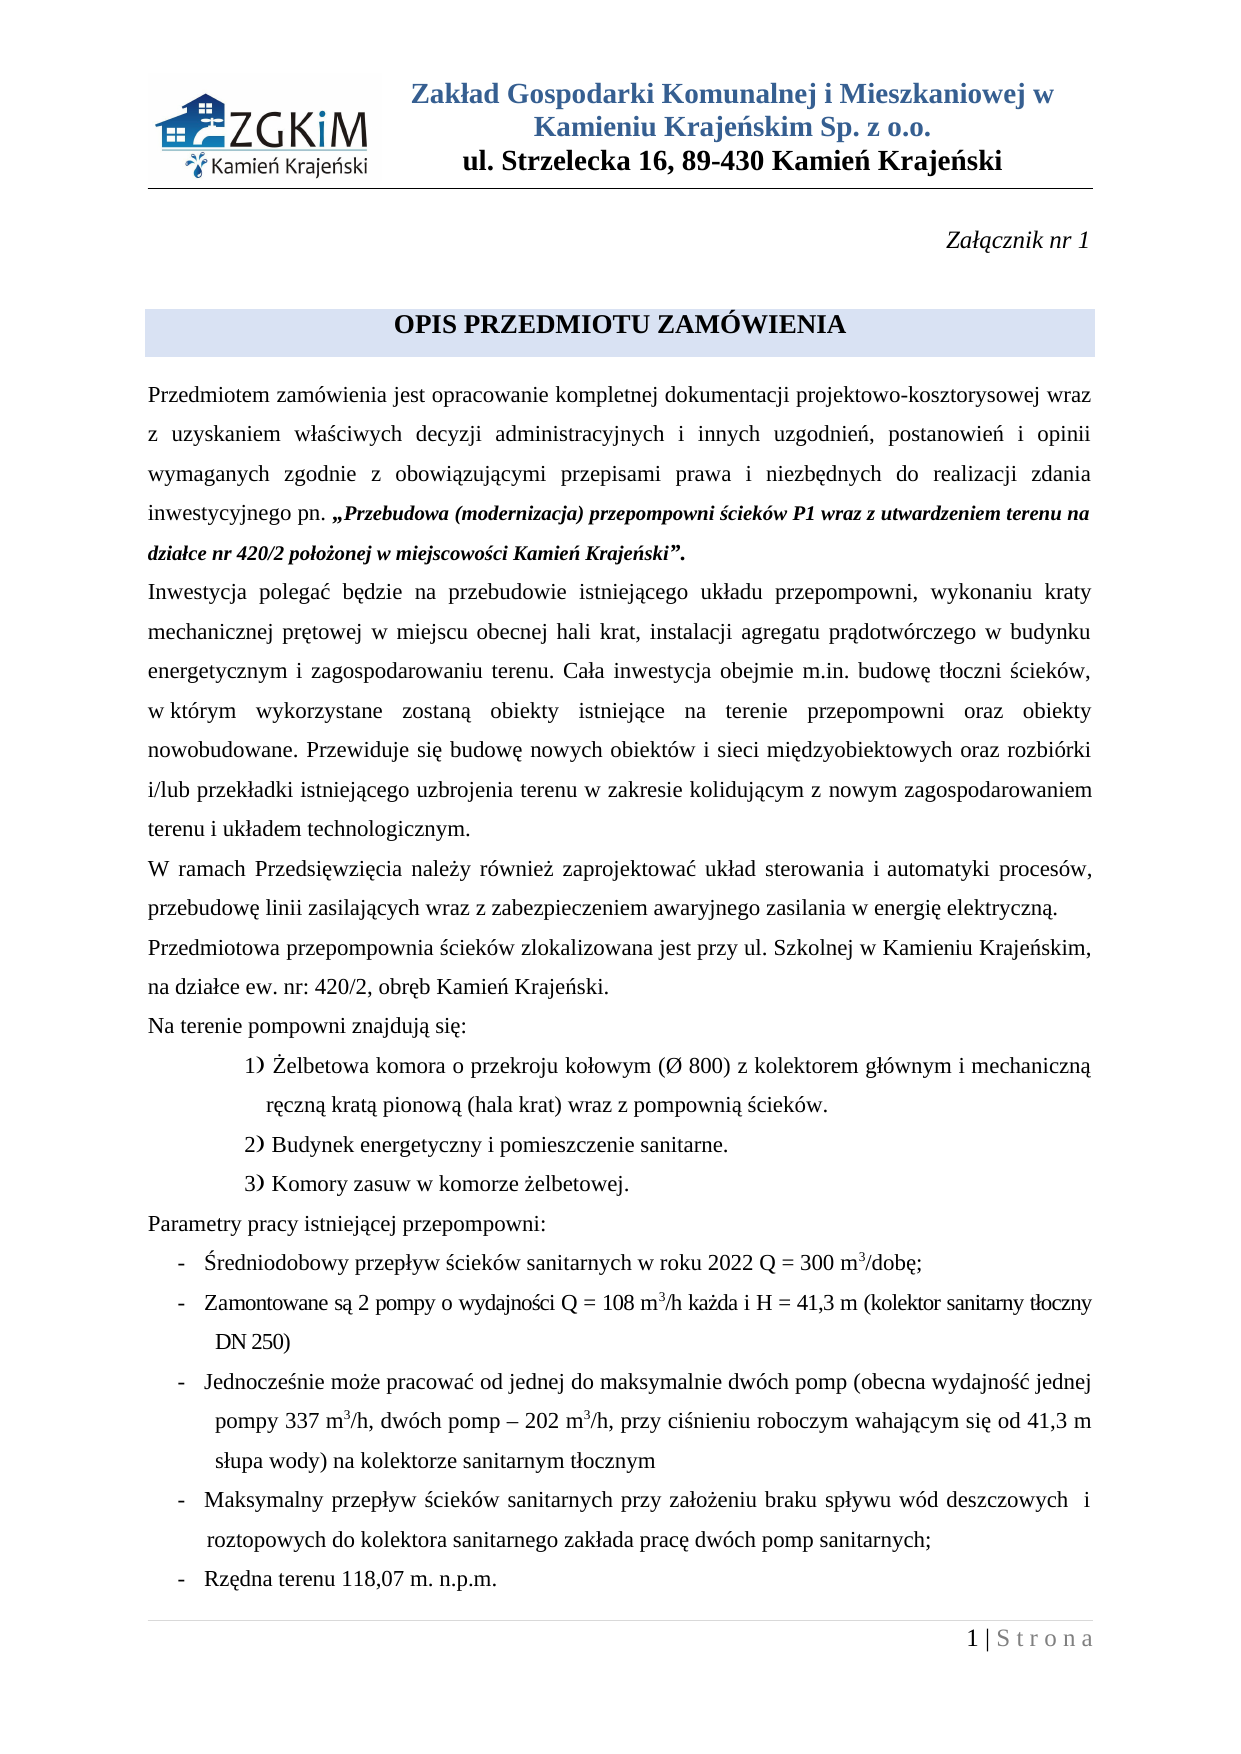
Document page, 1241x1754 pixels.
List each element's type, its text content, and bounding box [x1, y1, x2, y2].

text Przedmiotem zamówienia jest opracowanie kompletnej dokumentacji projektowo-kosztorysowej wraz z uzyskaniem właściwych decyzji administracyjnych i innych uzgodnień, postanowień i opinii wymaganych zgodnie z obowiązującymi przepisami prawa i niezbędnych do realizacji zdania inwestycyjnego pn. „Przebudowa (modernizacja) przepompowni ścieków P1 wraz z utwardzeniem terenu na działce nr 420/2 położonej w miejscowości Kamień Krajeński”. [148, 381, 1093, 565]
list Średniodobowy przepływ ścieków sanitarnych w roku 2022 Q = 300 m3/dobę; [177, 1249, 1093, 1276]
text OPIS PRZEDMIOTU ZAMÓWIENIA [148, 308, 1093, 339]
text Przedmiotowa przepompownia ścieków zlokalizowana jest przy ul. Szkolnej w Kamieniu Krajeńskim, na działce ew. nr: 420/2, obręb Kamień Krajeński. [148, 933, 1093, 999]
list Komory zasuw w komorze żelbetowej. [244, 1170, 1093, 1197]
list Żelbetowa komora o przekroju kołowym (Ø 800) z kolektorem głównym i mechaniczną ręczną kratą pionową (hala krat) wraz z pompownią ścieków. [244, 1052, 1093, 1118]
text Inwestycja polegać będzie na przebudowie istniejącego układu przepompowni, wykonaniu kraty mechanicznej prętowej w miejscu obecnej hali krat, instalacji agregatu prądotwórczego w budynku energetycznym i zagospodarowaniu terenu. Cała inwestycja obejmie m.in. budowę tłoczni ścieków, w którym wykorzystane zostaną obiekty istniejące na terenie przepompowni oraz obiekty nowobudowane. Przewiduje się budowę nowych obiektów i sieci międzyobiektowych oraz rozbiórki i/lub przekładki istniejącego uzbrojenia terenu w zakresie kolidującym z nowym zagospodarowaniem terenu i układem technologicznym. [148, 578, 1093, 841]
text Załącznik nr 1 [148, 225, 1093, 254]
list Zamontowane są 2 pompy o wydajności Q = 108 m3/h każda i H = 41,3 m (kolektor sanitarny tłoczny DN 250) [177, 1289, 1093, 1355]
list Budynek energetyczny i pomieszczenie sanitarne. [244, 1131, 1093, 1157]
list Rzędna terenu 118,07 m. n.p.m. [177, 1565, 1093, 1592]
text W ramach Przedsięwzięcia należy również zaprojektować układ sterowania i automatyki procesów, przebudowę linii zasilających wraz z zabezpieczeniem awaryjnego zasilania w energię elektryczną. [148, 854, 1093, 920]
text Parametry pracy istniejącej przepompowni: [148, 1210, 1093, 1236]
list Maksymalny przepływ ścieków sanitarnych przy założeniu braku spływu wód deszczowych i roztopowych do kolektora sanitarnego zakłada pracę dwóch pomp sanitarnych; [177, 1486, 1093, 1552]
list Jednocześnie może pracować od jednej do maksymalnie dwóch pomp (obecna wydajność jednej pompy 337 m3/h, dwóch pomp – 202 m3/h, przy ciśnieniu roboczym wahającym się od 41,3 m słupa wody) na kolektorze sanitarnym tłocznym [177, 1368, 1093, 1473]
text Na terenie pompowni znajdują się: [148, 1012, 1093, 1039]
